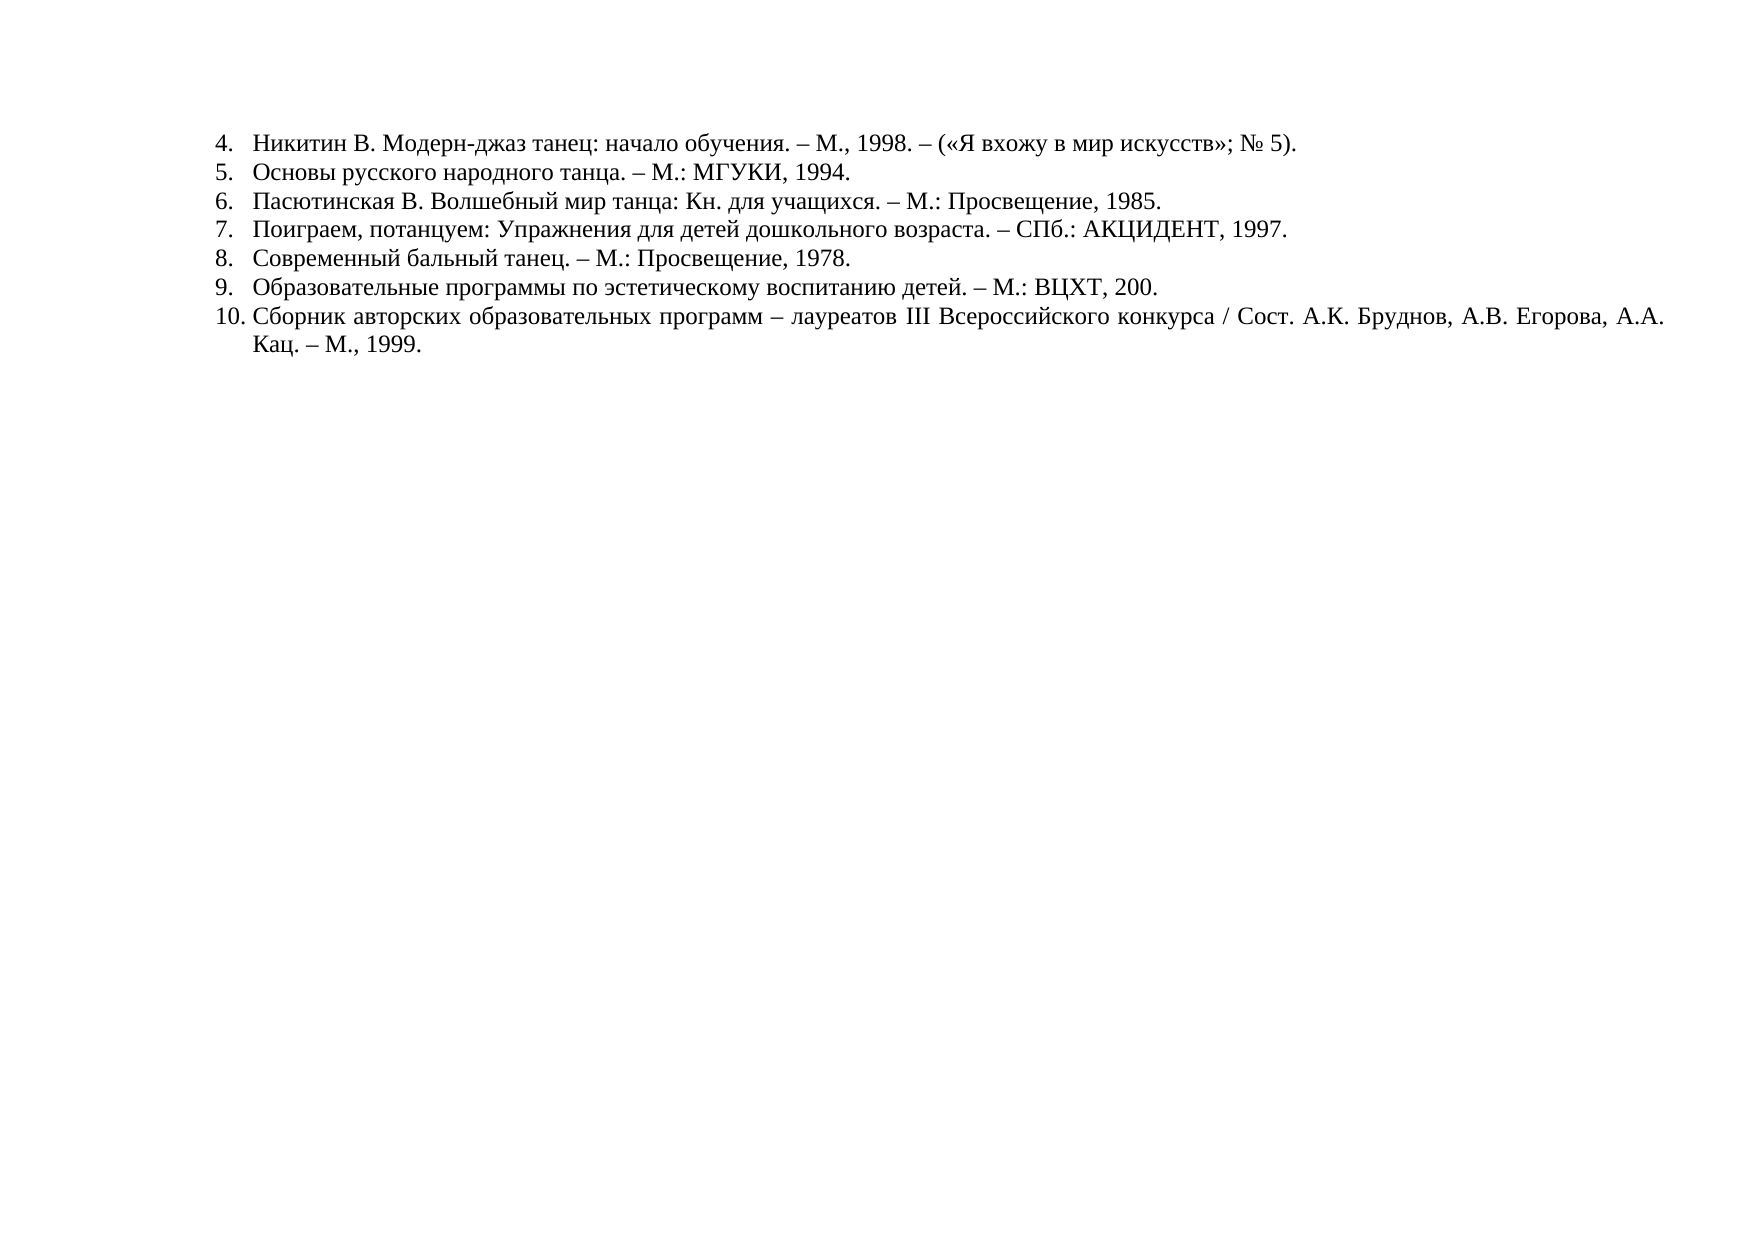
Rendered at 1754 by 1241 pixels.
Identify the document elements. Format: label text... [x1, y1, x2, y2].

list Современный бальный танец. – М.: Просвещение, 1978. [215, 243, 1665, 272]
list Поиграем, потанцуем: Упражнения для детей дошкольного возраста. – СПб.: АКЦИДЕНТ, 1997. [215, 214, 1665, 243]
list Сборник авторских образовательных программ – лауреатов III Всероссийского конкурса / Сост. А.К. Бруднов, А.В. Егорова, А.А. Кац. – М., 1999. [215, 301, 1665, 358]
list Никитин В. Модерн-джаз танец: начало обучения. – М., 1998. – («Я вхожу в мир искусств»; № 5). [215, 128, 1665, 157]
list Пасютинская В. Волшебный мир танца: Кн. для учащихся. – М.: Просвещение, 1985. [215, 186, 1665, 214]
list Основы русского народного танца. – М.: МГУКИ, 1994. [215, 157, 1665, 186]
list Образовательные программы по эстетическому воспитанию детей. – М.: ВЦХТ, 200. [215, 272, 1665, 301]
